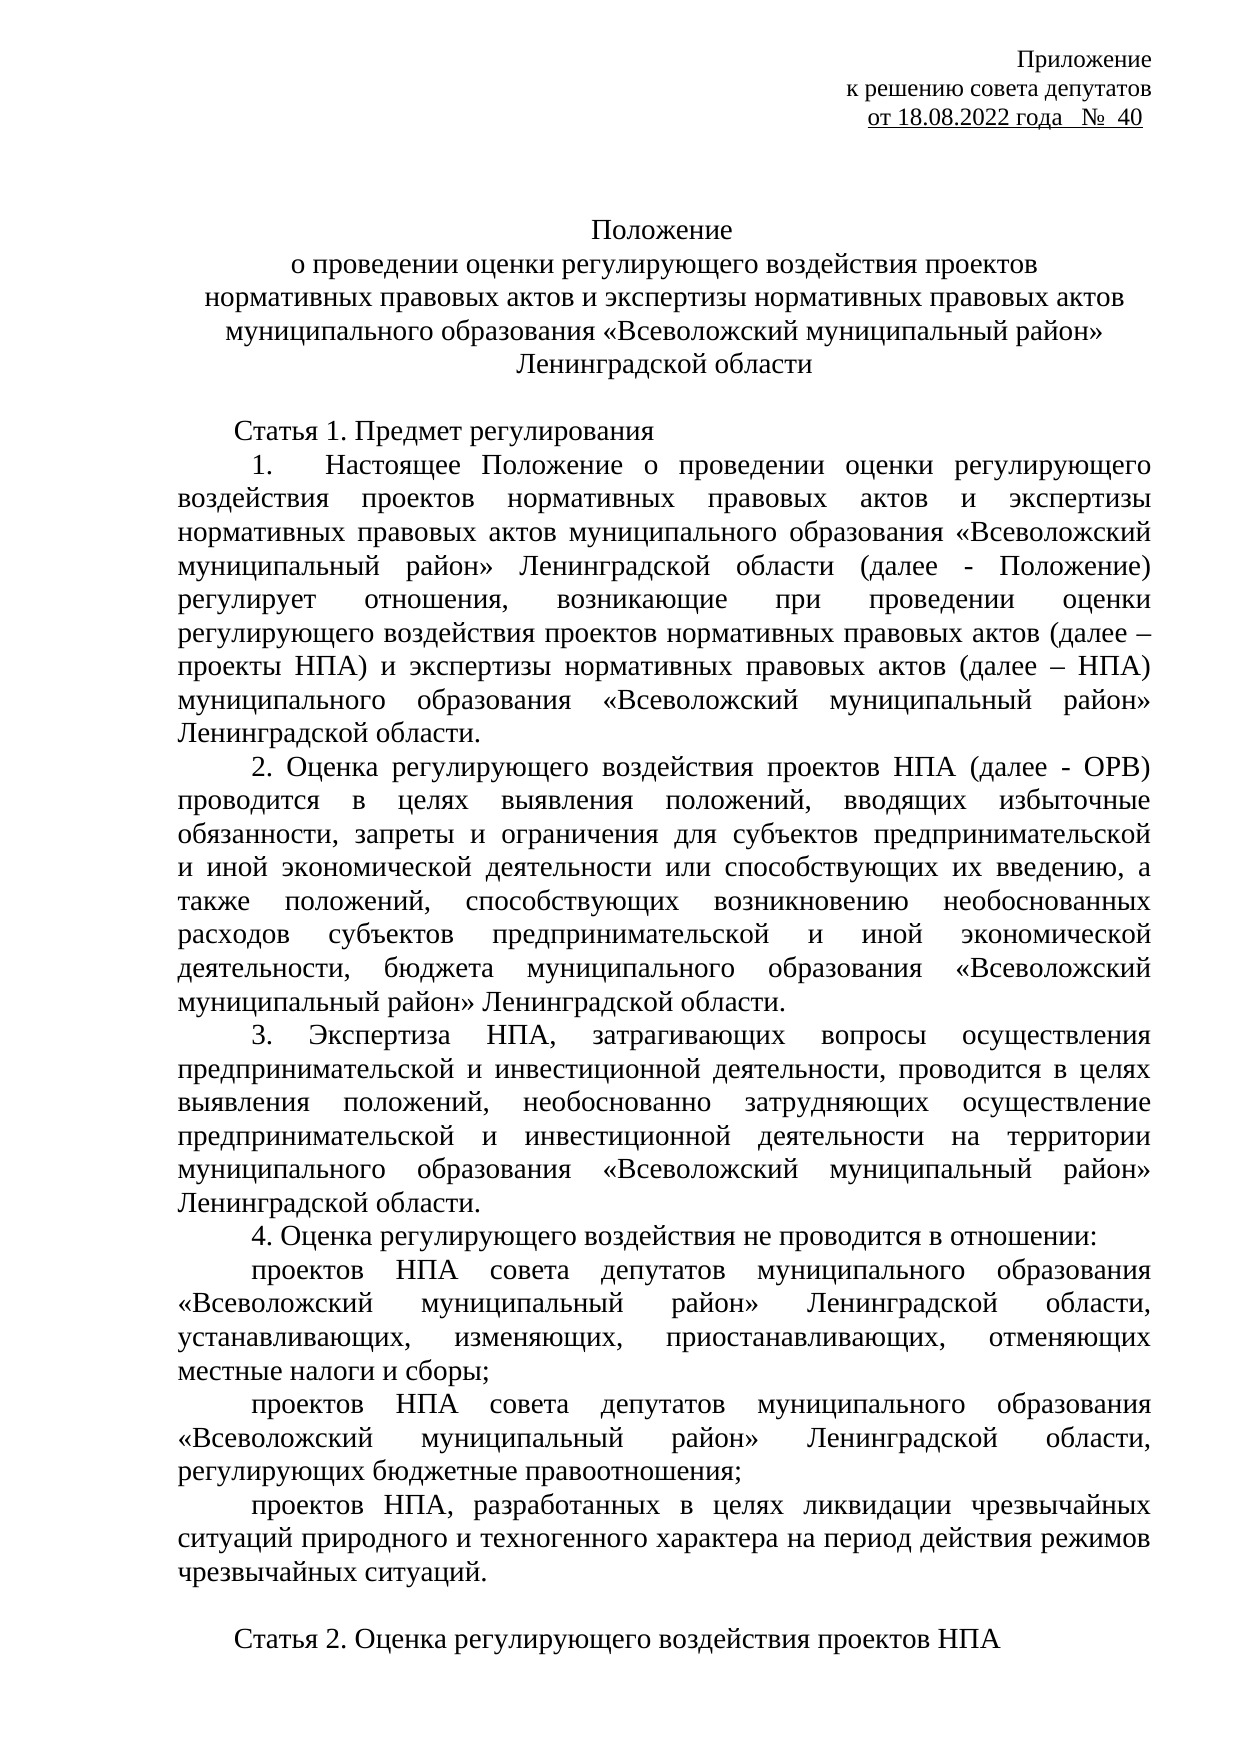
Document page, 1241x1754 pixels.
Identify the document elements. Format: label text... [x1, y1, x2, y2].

text от 18.08.2022 года № 40 [177, 102, 1152, 131]
list Настоящее Положение о проведении оценки регулирующего воздействия проектов нормативных правовых актов и экспертизы нормативных правовых актов муниципального образования «Всеволожский муниципальный район» Ленинградской области (далее - Положение) регулирует отношения, возникающие при проведении оценки регулирующего воздействия проектов нормативных правовых актов (далее – проекты НПА) и экспертизы нормативных правовых актов (далее – НПА) муниципального образования «Всеволожский муниципальный район» Ленинградской области. [177, 447, 1152, 749]
text 3. Экспертиза НПА, затрагивающих вопросы осуществления предпринимательской и инвестиционной деятельности, проводится в целях выявления положений, необоснованно затрудняющих осуществление предпринимательской и инвестиционной деятельности на территории муниципального образования «Всеволожский муниципальный район» Ленинградской области. [177, 1017, 1152, 1218]
text Статья 1. Предмет регулирования [177, 413, 1152, 447]
text нормативных правовых актов и экспертизы нормативных правовых актов муниципального образования «Всеволожский муниципальный район» Ленинградской области [177, 279, 1152, 380]
text проектов НПА совета депутатов муниципального образования «Всеволожский муниципальный район» Ленинградской области, регулирующих бюджетные правоотношения; [177, 1386, 1152, 1487]
text о проведении оценки регулирующего воздействия проектов [177, 246, 1152, 279]
text проектов НПА совета депутатов муниципального образования «Всеволожский муниципальный район» Ленинградской области, устанавливающих, изменяющих, приостанавливающих, отменяющих местные налоги и сборы; [177, 1252, 1152, 1386]
text проектов НПА, разработанных в целях ликвидации чрезвычайных ситуаций природного и техногенного характера на период действия режимов чрезвычайных ситуаций. [177, 1487, 1152, 1587]
text Приложение [177, 44, 1152, 73]
text 2. Оценка регулирующего воздействия проектов НПА (далее - ОРВ) проводится в целях выявления положений, вводящих избыточные обязанности, запреты и ограничения для субъектов предпринимательской и иной экономической деятельности или способствующих их введению, а также положений, способствующих возникновению необоснованных расходов субъектов предпринимательской и иной экономической деятельности, бюджета муниципального образования «Всеволожский муниципальный район» Ленинградской области. [177, 749, 1152, 1017]
text Положение [172, 212, 1152, 246]
text 4. Оценка регулирующего воздействия не проводится в отношении: [177, 1218, 1152, 1252]
text Статья 2. Оценка регулирующего воздействия проектов НПА [177, 1621, 1152, 1654]
text к решению совета депутатов [177, 73, 1152, 102]
